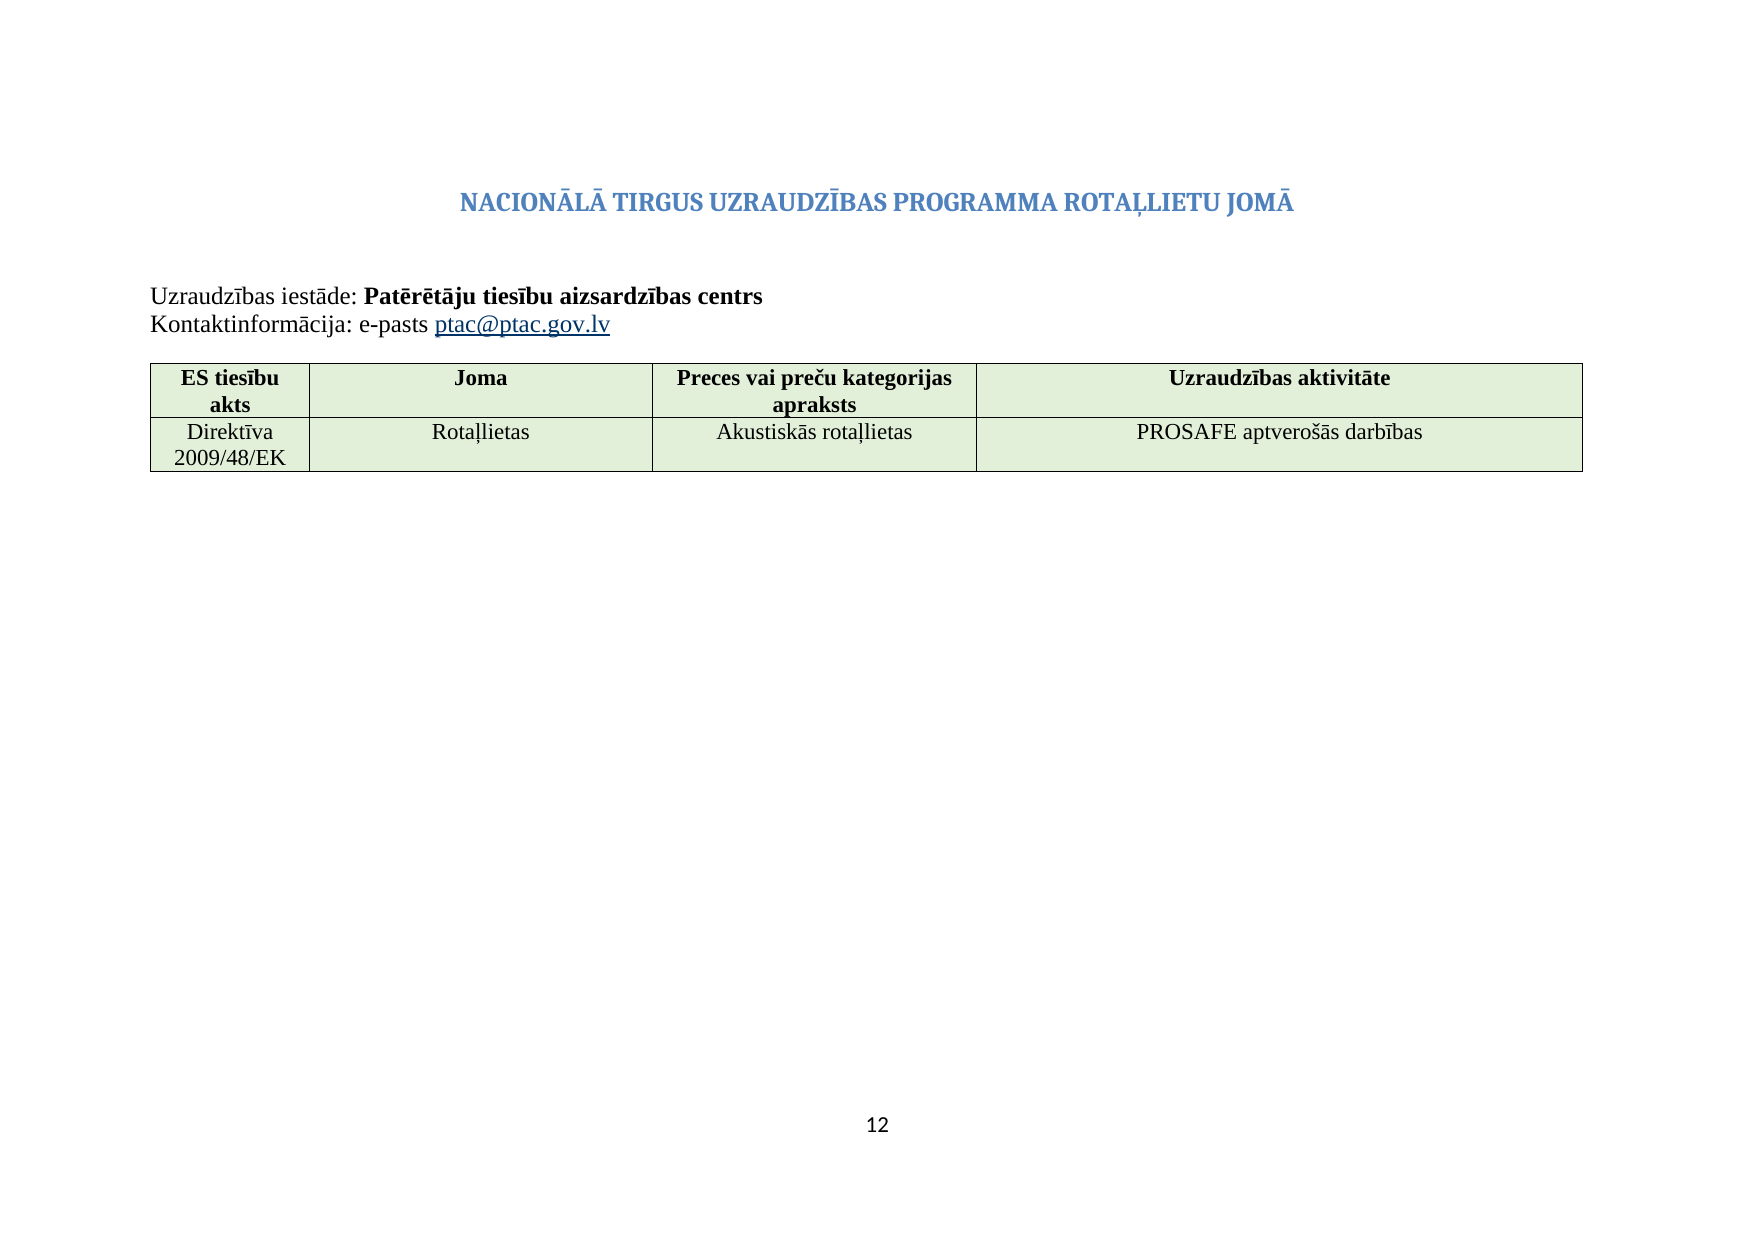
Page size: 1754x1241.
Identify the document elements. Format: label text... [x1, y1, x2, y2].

table_cell Rotaļlietas [310, 418, 652, 471]
text Uzraudzības iestāde: Patērētāju tiesību aizsardzības centrs [150, 281, 1604, 309]
table_cell Direktīva 2009/48/EK [151, 418, 309, 471]
text NACIONĀLĀ TIRGUS UZRAUDZĪBAS PROGRAMMA ROTAĻLIETU JOMĀ [150, 187, 1604, 219]
text Kontaktinformācija: e-pasts ptac@ptac.gov.lv [150, 309, 1604, 338]
table_header ES tiesību akts [151, 364, 309, 417]
table_cell Akustiskās rotaļlietas [653, 418, 976, 471]
table_cell PROSAFE aptverošās darbības [977, 418, 1582, 471]
table_header Uzraudzības aktivitāte [977, 364, 1582, 417]
table_header Preces vai preču kategorijas apraksts [653, 364, 976, 417]
table_header Joma [310, 364, 652, 417]
